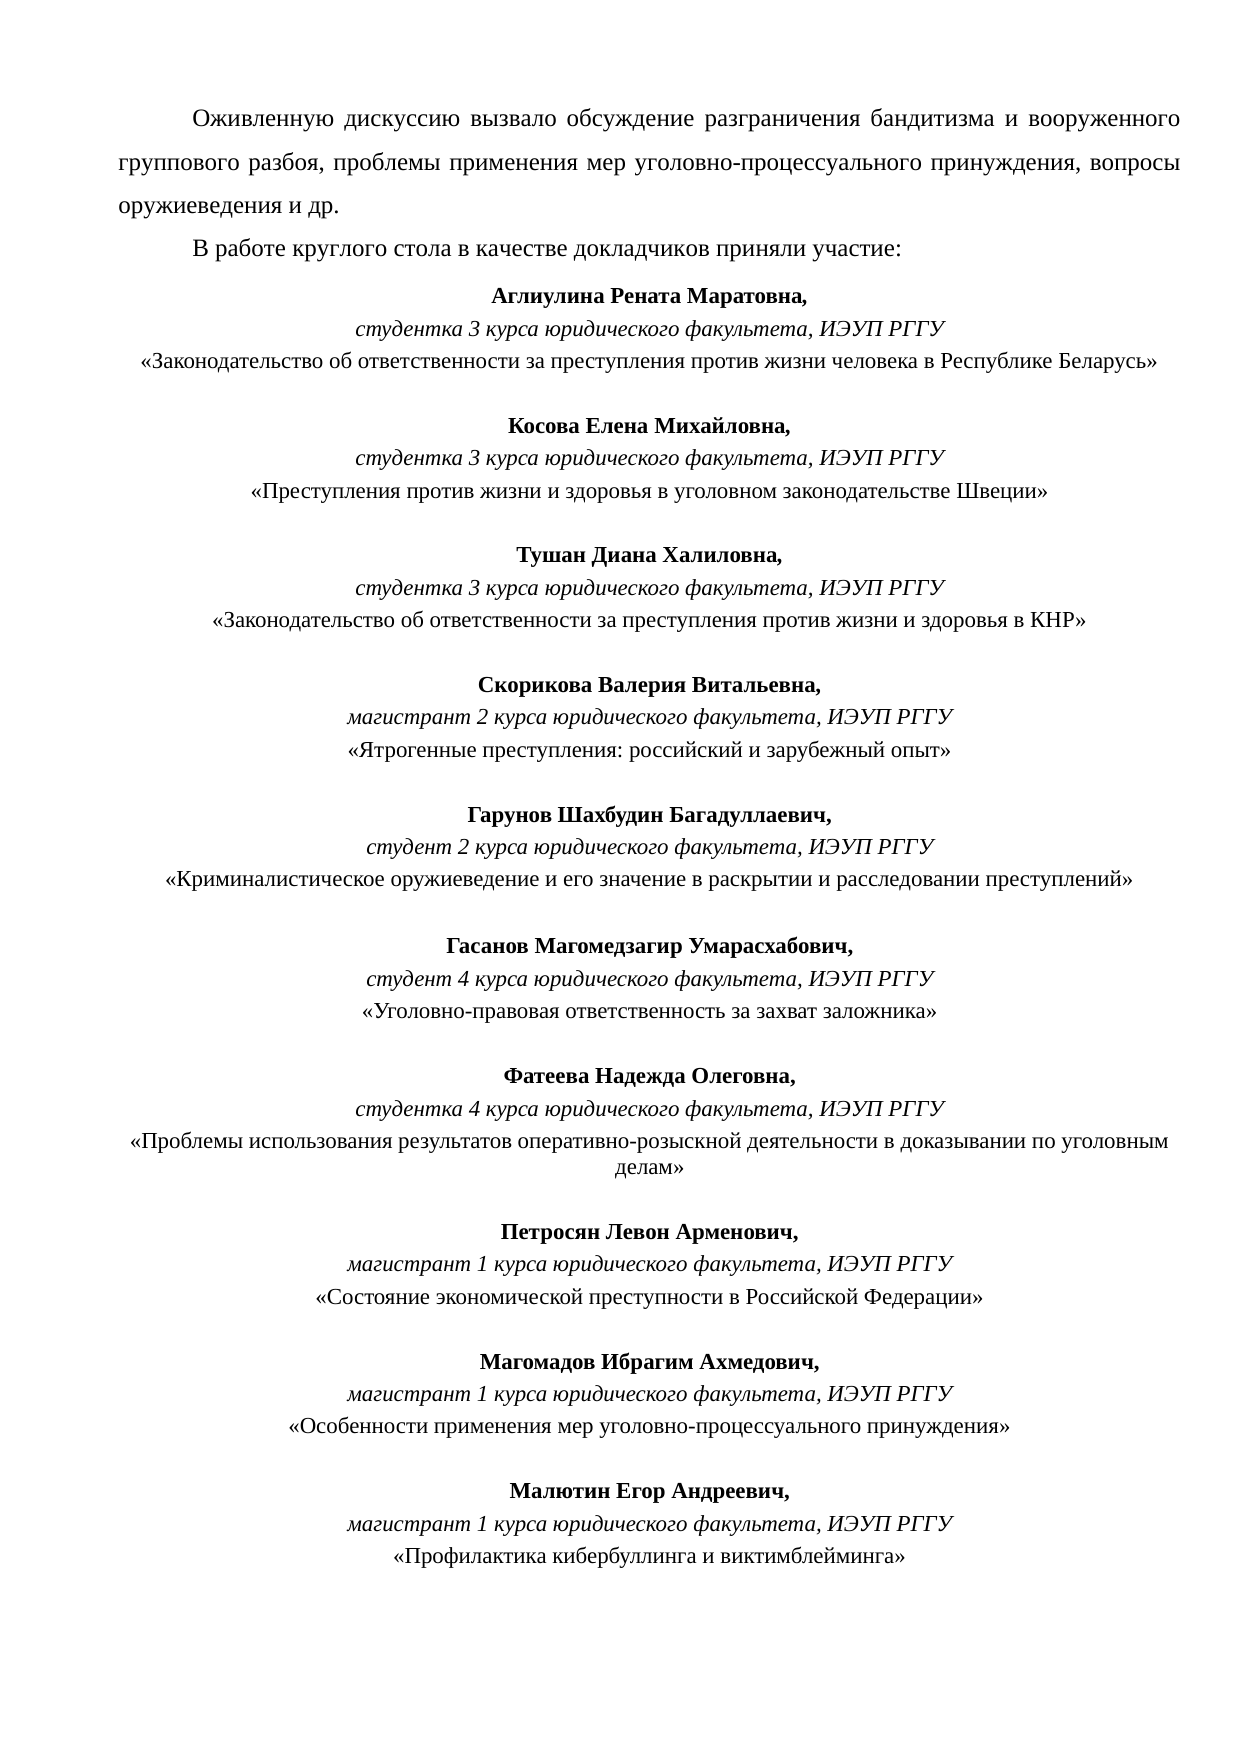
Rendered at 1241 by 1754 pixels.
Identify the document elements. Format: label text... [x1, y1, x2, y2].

text Малютин Егор Андреевич, [118, 1477, 1181, 1504]
text «Криминалистическое оружиеведение и его значение в раскрытии и расследовании преступлений» [118, 865, 1181, 892]
text Косова Елена Михайловна, [118, 412, 1181, 438]
text Петросян Левон Арменович, [118, 1218, 1181, 1244]
text «Законодательство об ответственности за преступления против жизни человека в Республике Беларусь» [118, 347, 1181, 373]
text Магомадов Ибрагим Ахмедович, [118, 1348, 1181, 1374]
text Гарунов Шахбудин Багадуллаевич, [118, 801, 1181, 827]
text В работе круглого стола в качестве докладчиков приняли участие: [118, 233, 1181, 262]
text Аглиулина Рената Маратовна, [118, 282, 1181, 309]
text магистрант 1 курса юридического факультета, ИЭУП РГГУ [118, 1380, 1181, 1406]
text Фатеева Надежда Олеговна, [118, 1062, 1181, 1088]
text «Профилактика кибербуллинга и виктимблейминга» [118, 1542, 1181, 1568]
text Гасанов Магомедзагир Умарасхабович, [118, 933, 1181, 959]
text Скорикова Валерия Витальевна, [118, 671, 1181, 697]
text «Законодательство об ответственности за преступления против жизни и здоровья в КНР» [118, 606, 1181, 633]
text студентка 3 курса юридического факультета, ИЭУП РГГУ [118, 574, 1181, 600]
text студентка 4 курса юридического факультета, ИЭУП РГГУ [118, 1094, 1181, 1121]
text магистрант 2 курса юридического факультета, ИЭУП РГГУ [118, 703, 1181, 730]
text магистрант 1 курса юридического факультета, ИЭУП РГГУ [118, 1251, 1181, 1277]
text студент 4 курса юридического факультета, ИЭУП РГГУ [118, 965, 1181, 991]
text «Проблемы использования результатов оперативно-розыскной деятельности в доказывании по уголовным делам» [118, 1127, 1181, 1180]
text студентка 3 курса юридического факультета, ИЭУП РГГУ [118, 315, 1181, 341]
text «Состояние экономической преступности в Российской Федерации» [118, 1283, 1181, 1309]
text студентка 3 курса юридического факультета, ИЭУП РГГУ [118, 444, 1181, 471]
text студент 2 курса юридического факультета, ИЭУП РГГУ [118, 833, 1181, 859]
text «Особенности применения мер уголовно-процессуального принуждения» [118, 1412, 1181, 1439]
text Тушан Диана Халиловна, [118, 541, 1181, 568]
text Оживленную дискуссию вызвало обсуждение разграничения бандитизма и вооруженного группового разбоя, проблемы применения мер уголовно-процессуального принуждения, вопросы оружиеведения и др. [118, 103, 1181, 219]
text «Преступления против жизни и здоровья в уголовном законодательстве Швеции» [118, 477, 1181, 503]
text «Ятрогенные преступления: российский и зарубежный опыт» [118, 736, 1181, 762]
text магистрант 1 курса юридического факультета, ИЭУП РГГУ [118, 1510, 1181, 1536]
text «Уголовно-правовая ответственность за захват заложника» [118, 997, 1181, 1024]
